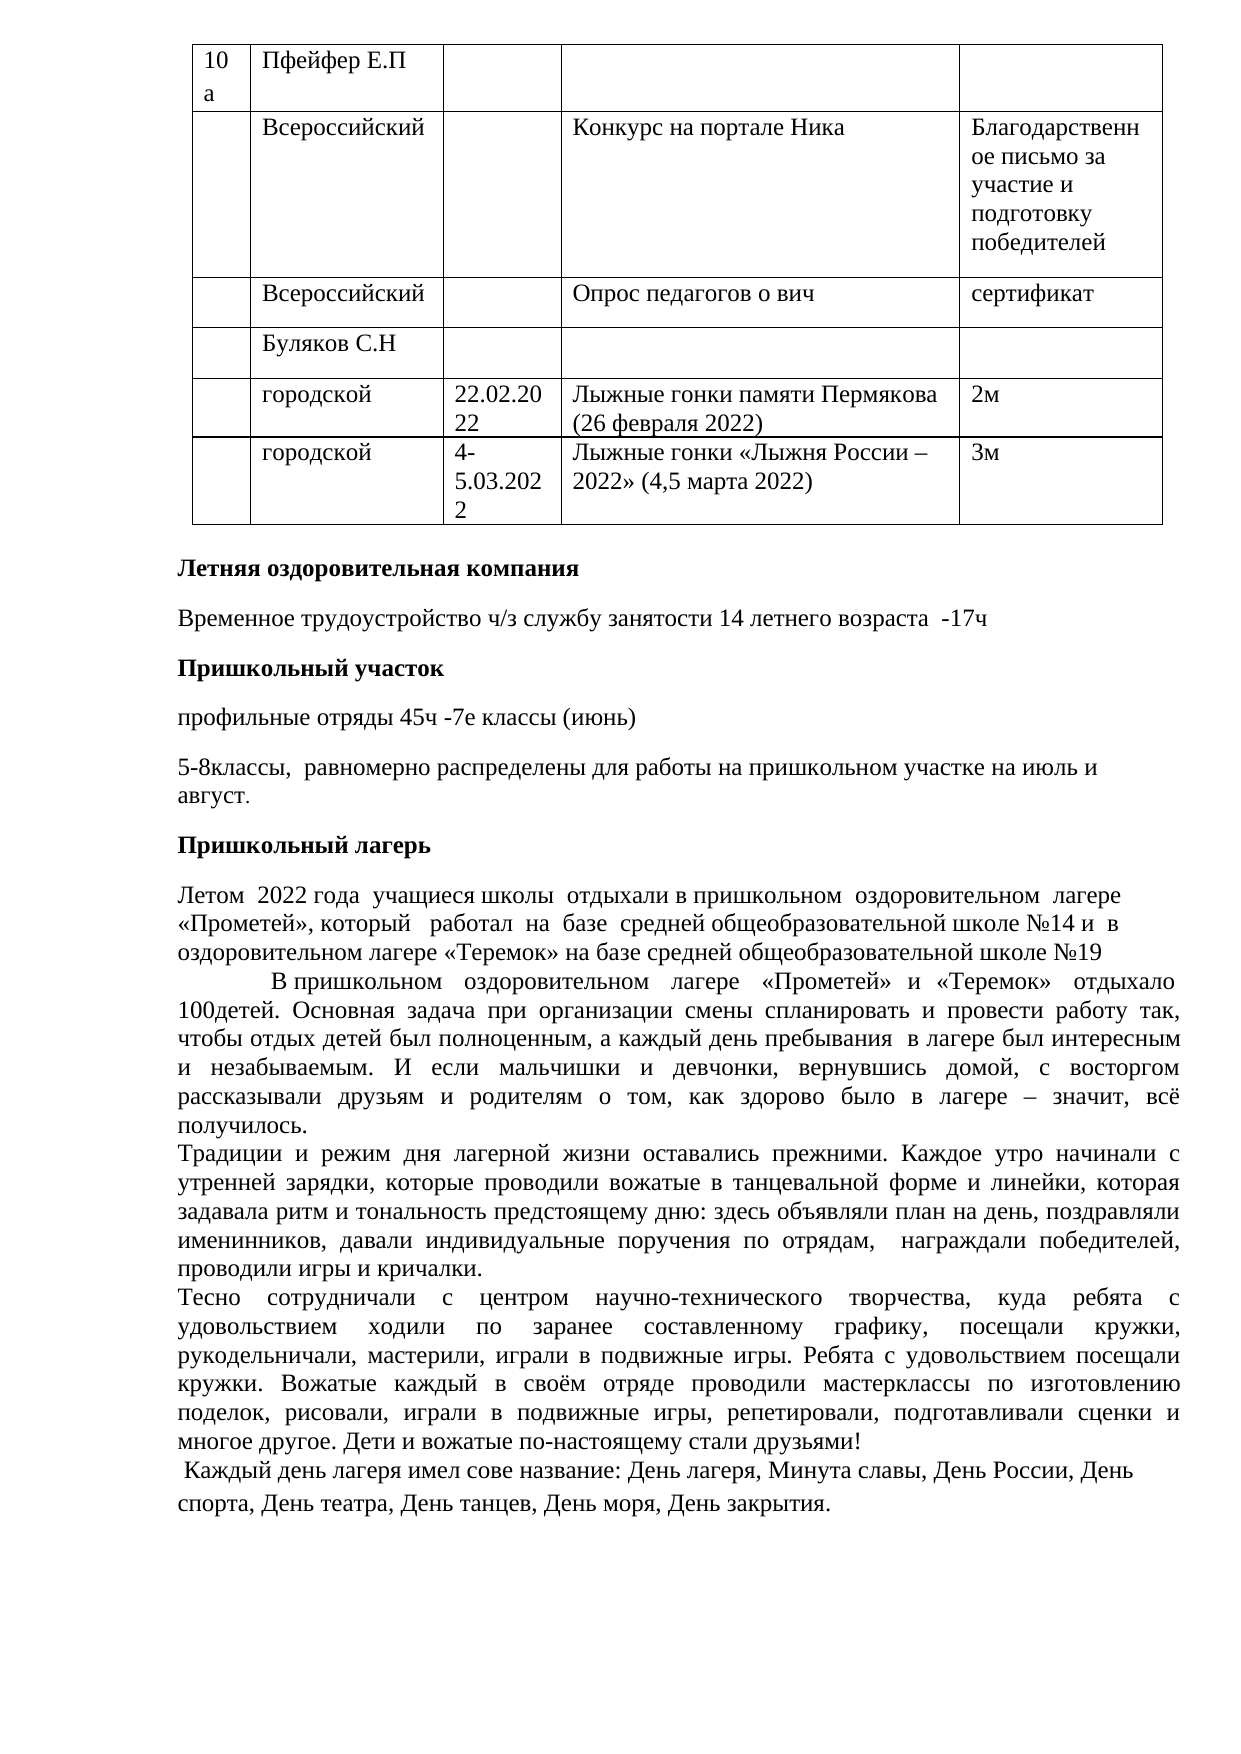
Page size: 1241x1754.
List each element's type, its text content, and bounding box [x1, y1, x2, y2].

text Традиции и режим дня лагерной жизни оставались прежними. Каждое утро начинали с утренней зарядки, которые проводили вожатые в танцевальной форме и линейки, которая задавала ритм и тональность предстоящему дню: здесь объявляли план на день, поздравляли именинников, давали индивидуальные поручения по отрядам, награждали победителей, проводили игры и кричалки. [177, 1138, 1181, 1282]
table_cell Лыжные гонки «Лыжня России – 2022» (4,5 марта 2022) [562, 438, 959, 524]
table_cell Буляков С.Н [251, 328, 443, 378]
table_cell 3м [960, 438, 1162, 524]
table_cell [193, 328, 250, 378]
table_cell [562, 328, 959, 378]
text профильные отряды 45ч -7е классы (июнь) [177, 702, 1181, 731]
text Каждый день лагеря имел сове название: День лагеря, Минута славы, День России, День спорта, День театра, День танцев, День моря, День закрытия. [177, 1455, 1181, 1517]
table_cell 2м [960, 379, 1162, 436]
table_cell 22.02.2022 [444, 379, 561, 436]
table_cell [444, 278, 561, 327]
table_cell [193, 112, 250, 277]
table_cell Опрос педагогов о вич [562, 278, 959, 327]
table_cell [960, 328, 1162, 378]
table_cell [562, 45, 959, 111]
table_cell городской [251, 379, 443, 436]
table_cell [193, 438, 250, 524]
text В пришкольном оздоровительном лагере «Прометей» и «Теремок» отдыхало 100детей. Основная задача при организации смены спланировать и провести работу так, чтобы отдых детей был полноценным, а каждый день пребывания в лагере был интересным и незабываемым. И если мальчишки и девчонки, вернувшись домой, с восторгом рассказывали друзьям и родителям о том, как здорово было в лагере – значит, всё получилось. [177, 966, 1181, 1138]
table_cell городской [251, 438, 443, 524]
table_cell [444, 45, 561, 111]
text Летняя оздоровительная компания [177, 553, 1181, 582]
table_cell сертификат [960, 278, 1162, 327]
text Временное трудоустройство ч/з службу занятости 14 летнего возраста -17ч [177, 603, 1126, 632]
table_cell [193, 278, 250, 327]
table_cell [960, 45, 1162, 111]
text Пришкольный лагерь [177, 830, 1181, 859]
table_cell [444, 328, 561, 378]
table_cell 4-5.03.2022 [444, 438, 561, 524]
text Тесно сотрудничали с центром научно-технического творчества, куда ребята с удовольствием ходили по заранее составленному графику, посещали кружки, рукодельничали, мастерили, играли в подвижные игры. Ребята с удовольствием посещали кружки. Вожатые каждый в своём отряде проводили мастерклассы по изготовлению поделок, рисовали, играли в подвижные игры, репетировали, подготавливали сценки и многое другое. Дети и вожатые по-настоящему стали друзьями! [177, 1282, 1181, 1455]
text Летом 2022 года учащиеся школы отдыхали в пришкольном оздоровительном лагере «Прометей», который работал на базе средней общеобразовательной школе №14 и в оздоровительном лагере «Теремок» на базе средней общеобразовательной школе №19 [177, 880, 1181, 966]
table_cell Всероссийский [251, 112, 443, 277]
table_cell Лыжные гонки памяти Пермякова (26 февраля 2022) [562, 379, 959, 436]
table_cell Конкурс на портале Ника [562, 112, 959, 277]
text 5-8классы, равномерно распределены для работы на пришкольном участке на июль и август. [177, 752, 1126, 809]
text Пришкольный участок [177, 653, 1181, 681]
table_cell [193, 379, 250, 436]
table_cell Всероссийский [251, 278, 443, 327]
table_cell Пфейфер Е.П [251, 45, 443, 111]
table_cell [444, 112, 561, 277]
table_cell Благодарственное письмо за участие и подготовку победителей [960, 112, 1162, 277]
table_cell 10а [193, 45, 250, 111]
